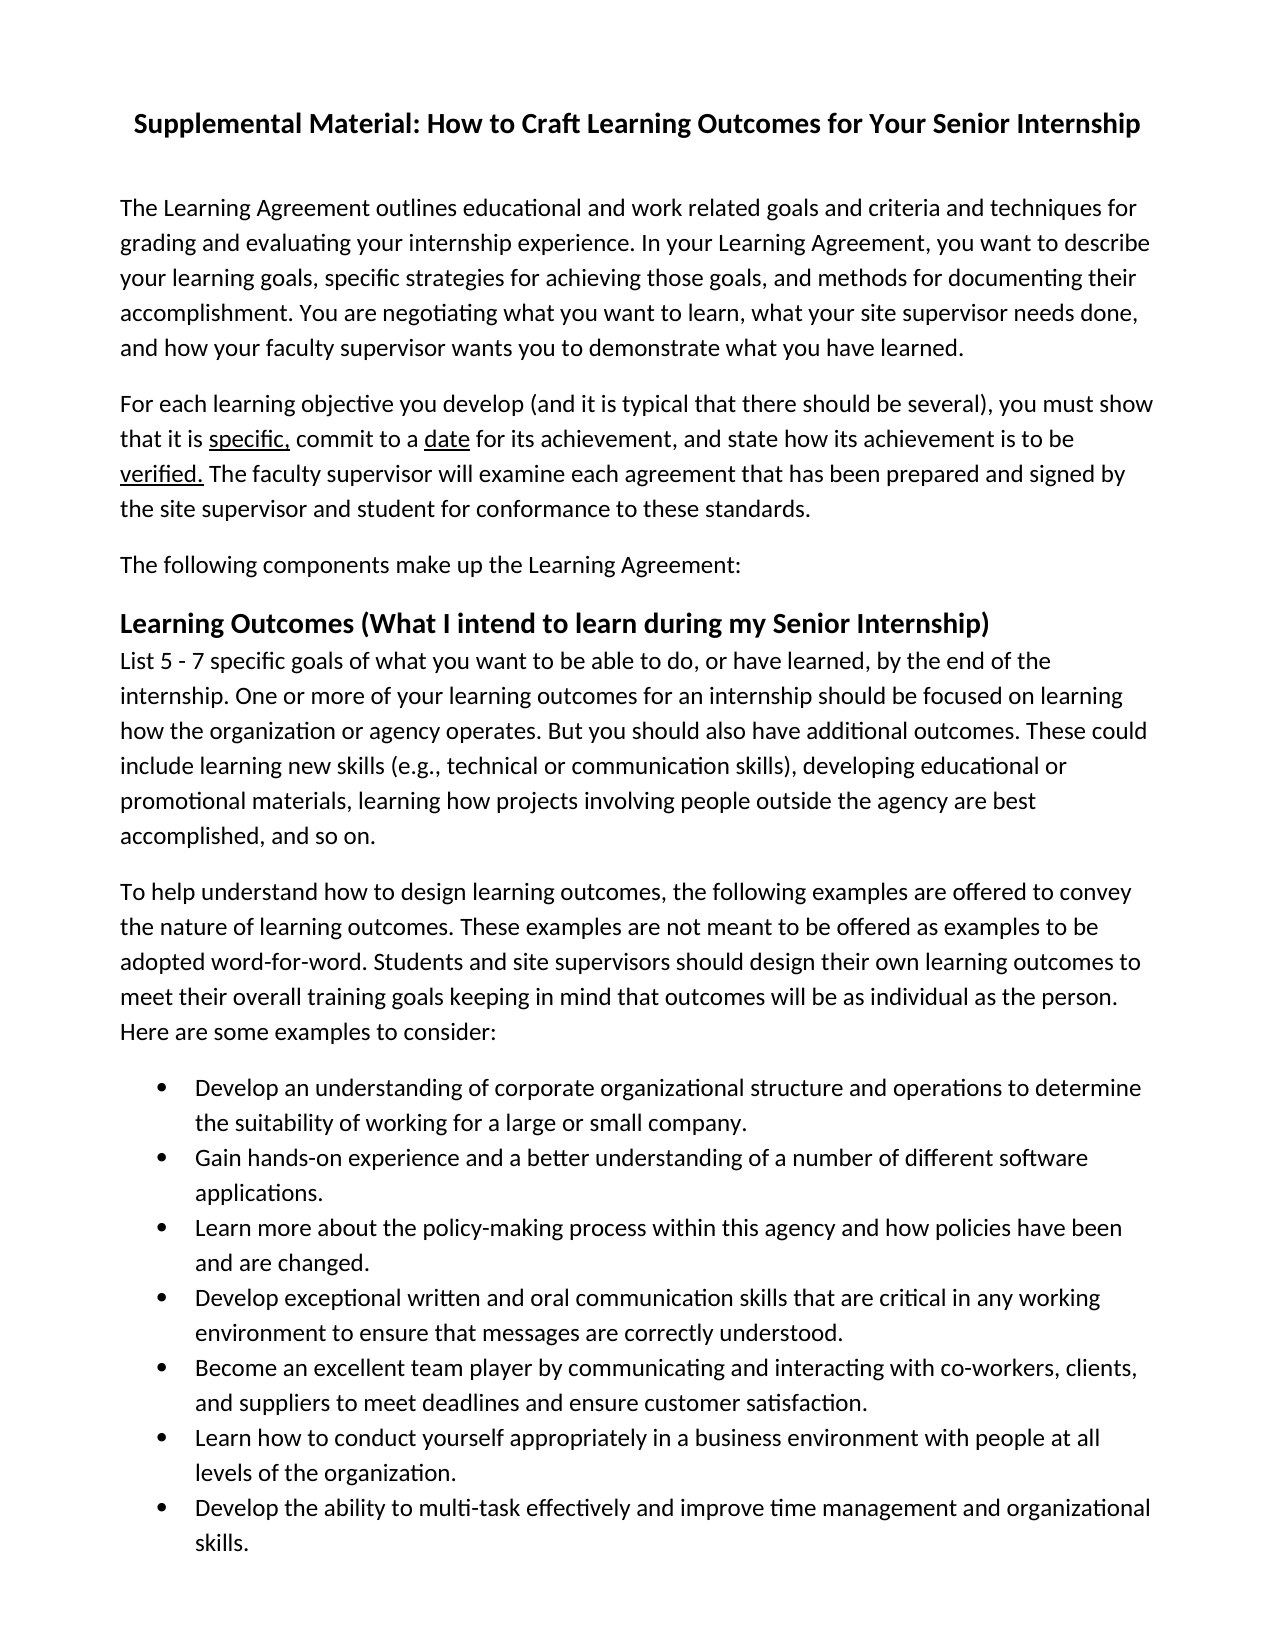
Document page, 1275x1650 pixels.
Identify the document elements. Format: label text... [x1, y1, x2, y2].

text Supplemental Material: How to Craft Learning Outcomes for Your Senior Internship [120, 105, 1155, 168]
text For each learning objective you develop (and it is typical that there should be several), you must show that it is specific, commit to a date for its achievement, and state how its achievement is to be verified. The faculty supervisor will examine each agreement that has been prepared and signed by the site supervisor and student for conformance to these standards. [120, 388, 1155, 524]
list Develop the ability to multi-task effectively and improve time management and organizational skills. [157, 1492, 1155, 1557]
text To help understand how to design learning outcomes, the following examples are offered to convey the nature of learning outcomes. These examples are not meant to be offered as examples to be adopted word-for-word. Students and site supervisors should design their own learning outcomes to meet their overall training goals keeping in mind that outcomes will be as individual as the person. Here are some examples to consider: [120, 876, 1155, 1047]
list Develop an understanding of corporate organizational structure and operations to determine the suitability of working for a large or small company. [157, 1072, 1155, 1137]
text Learning Outcomes (What I intend to learn during my Senior Internship) List 5 - 7 specific goals of what you want to be able to do, or have learned, by the end of the internship. One or more of your learning outcomes for an internship should be focused on learning how the organization or agency operates. But you should also have additional outcomes. These could include learning new skills (e.g., technical or communication skills), developing educational or promotional materials, learning how projects involving people outside the agency are best accomplished, and so on. [120, 605, 1155, 851]
list Become an excellent team player by communicating and interacting with co-workers, clients, and suppliers to meet deadlines and ensure customer satisfaction. [157, 1352, 1155, 1417]
text The following components make up the Learning Agreement: [120, 549, 1155, 580]
list Develop exceptional written and oral communication skills that are critical in any working environment to ensure that messages are correctly understood. [157, 1282, 1155, 1347]
text The Learning Agreement outlines educational and work related goals and criteria and techniques for grading and evaluating your internship experience. In your Learning Agreement, you want to describe your learning goals, specific strategies for achieving those goals, and methods for documenting their accomplishment. You are negotiating what you want to learn, what your site supervisor needs done, and how your faculty supervisor wants you to demonstrate what you have learned. [120, 193, 1155, 363]
list Gain hands-on experience and a better understanding of a number of different software applications. [157, 1142, 1155, 1207]
list Learn how to conduct yourself appropriately in a business environment with people at all levels of the organization. [157, 1422, 1155, 1487]
list Learn more about the policy-making process within this agency and how policies have been and are changed. [157, 1212, 1155, 1277]
